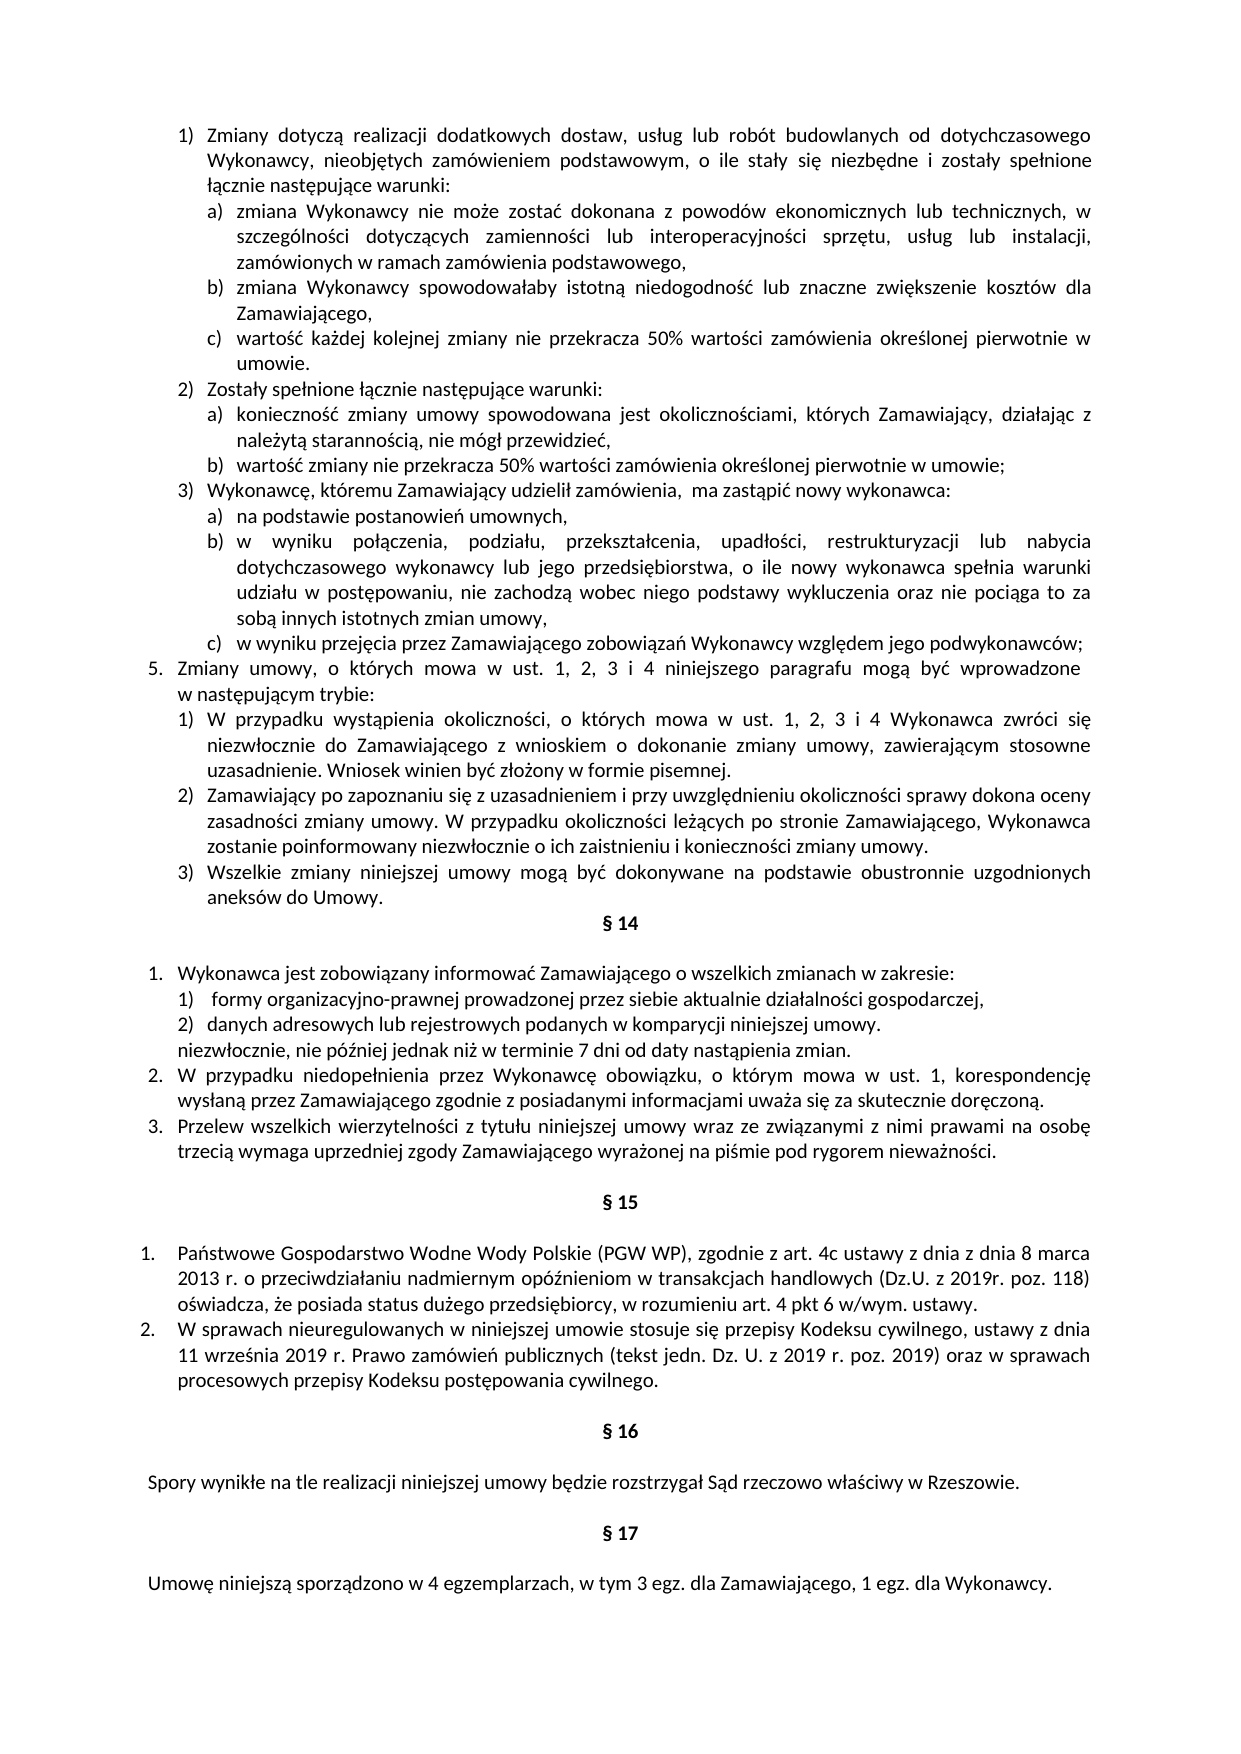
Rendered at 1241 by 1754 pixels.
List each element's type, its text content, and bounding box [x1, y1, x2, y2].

list zmiana Wykonawcy nie może zostać dokonana z powodów ekonomicznych lub technicznych, w szczególności dotyczących zamienności lub interoperacyjności sprzętu, usług lub instalacji, zamówionych w ramach zamówienia podstawowego, [207, 198, 1092, 274]
list Państwowe Gospodarstwo Wodne Wody Polskie (PGW WP), zgodnie z art. 4c ustawy z dnia z dnia 8 marca 2013 r. o przeciwdziałaniu nadmiernym opóźnieniom w transakcjach handlowych (Dz.U. z 2019r. poz. 118) oświadcza, że posiada status dużego przedsiębiorcy, w rozumieniu art. 4 pkt 6 w/wym. ustawy. [140, 1240, 1092, 1316]
list W sprawach nieuregulowanych w niniejszej umowie stosuje się przepisy Kodeksu cywilnego, ustawy z dnia 11 września 2019 r. Prawo zamówień publicznych (tekst jedn. Dz. U. z 2019 r. poz. 2019) oraz w sprawach procesowych przepisy Kodeksu postępowania cywilnego. [140, 1316, 1092, 1393]
list wartość każdej kolejnej zmiany nie przekracza 50% wartości zamówienia określonej pierwotnie w umowie. [207, 325, 1092, 376]
list zmiana Wykonawcy spowodowałaby istotną niedogodność lub znaczne zwiększenie kosztów dla Zamawiającego, [207, 274, 1092, 325]
list Przelew wszelkich wierzytelności z tytułu niniejszej umowy wraz ze związanymi z nimi prawami na osobę trzecią wymaga uprzedniej zgody Zamawiającego wyrażonej na piśmie pod rygorem nieważności. [148, 1113, 1092, 1164]
list w wyniku przejęcia przez Zamawiającego zobowiązań Wykonawcy względem jego podwykonawców; [207, 630, 1092, 656]
list W przypadku wystąpienia okoliczności, o których mowa w ust. 1, 2, 3 i 4 Wykonawca zwróci się niezwłocznie do Zamawiającego z wnioskiem o dokonanie zmiany umowy, zawierającym stosowne uzasadnienie. Wniosek winien być złożony w formie pisemnej. [177, 706, 1092, 783]
list w wyniku połączenia, podziału, przekształcenia, upadłości, restrukturyzacji lub nabycia dotychczasowego wykonawcy lub jego przedsiębiorstwa, o ile nowy wykonawca spełnia warunki udziału w postępowaniu, nie zachodzą wobec niego podstawy wykluczenia oraz nie pociąga to za sobą innych istotnych zmian umowy, [207, 528, 1092, 630]
text § 17 [148, 1520, 1092, 1545]
list Wykonawca jest zobowiązany informować Zamawiającego o wszelkich zmianach w zakresie: [148, 961, 1092, 986]
list danych adresowych lub rejestrowych podanych w komparycji niniejszej umowy. [177, 1011, 1092, 1037]
list Wykonawcę, któremu Zamawiający udzielił zamówienia, ma zastąpić nowy wykonawca: [177, 478, 1092, 503]
list Wszelkie zmiany niniejszej umowy mogą być dokonywane na podstawie obustronnie uzgodnionych aneksów do Umowy. [177, 859, 1092, 910]
text niezwłocznie, nie później jednak niż w terminie 7 dni od daty nastąpienia zmian. [177, 1037, 1092, 1062]
list W przypadku niedopełnienia przez Wykonawcę obowiązku, o którym mowa w ust. 1, korespondencję wysłaną przez Zamawiającego zgodnie z posiadanymi informacjami uważa się za skutecznie doręczoną. [148, 1062, 1092, 1113]
text § 14 [148, 910, 1092, 935]
text Umowę niniejszą sporządzono w 4 egzemplarzach, w tym 3 egz. dla Zamawiającego, 1 egz. dla Wykonawcy. [148, 1571, 1092, 1596]
text Spory wynikłe na tle realizacji niniejszej umowy będzie rozstrzygał Sąd rzeczowo właściwy w Rzeszowie. [148, 1469, 1092, 1494]
list na podstawie postanowień umownych, [207, 503, 1092, 528]
list Zmiany umowy, o których mowa w ust. 1, 2, 3 i 4 niniejszego paragrafu mogą być wprowadzone w następującym trybie: [148, 656, 1092, 706]
list formy organizacyjno-prawnej prowadzonej przez siebie aktualnie działalności gospodarczej, [177, 986, 1092, 1011]
list konieczność zmiany umowy spowodowana jest okolicznościami, których Zamawiający, działając z należytą starannością, nie mógł przewidzieć, [207, 401, 1092, 452]
text § 15 [148, 1189, 1092, 1215]
list Zamawiający po zapoznaniu się z uzasadnieniem i przy uwzględnieniu okoliczności sprawy dokona oceny zasadności zmiany umowy. W przypadku okoliczności leżących po stronie Zamawiającego, Wykonawca zostanie poinformowany niezwłocznie o ich zaistnieniu i konieczności zmiany umowy. [177, 783, 1092, 859]
list Zmiany dotyczą realizacji dodatkowych dostaw, usług lub robót budowlanych od dotychczasowego Wykonawcy, nieobjętych zamówieniem podstawowym, o ile stały się niezbędne i zostały spełnione łącznie następujące warunki: [177, 122, 1092, 198]
text § 16 [148, 1418, 1092, 1443]
list wartość zmiany nie przekracza 50% wartości zamówienia określonej pierwotnie w umowie; [207, 452, 1092, 478]
list Zostały spełnione łącznie następujące warunki: [177, 376, 1092, 401]
